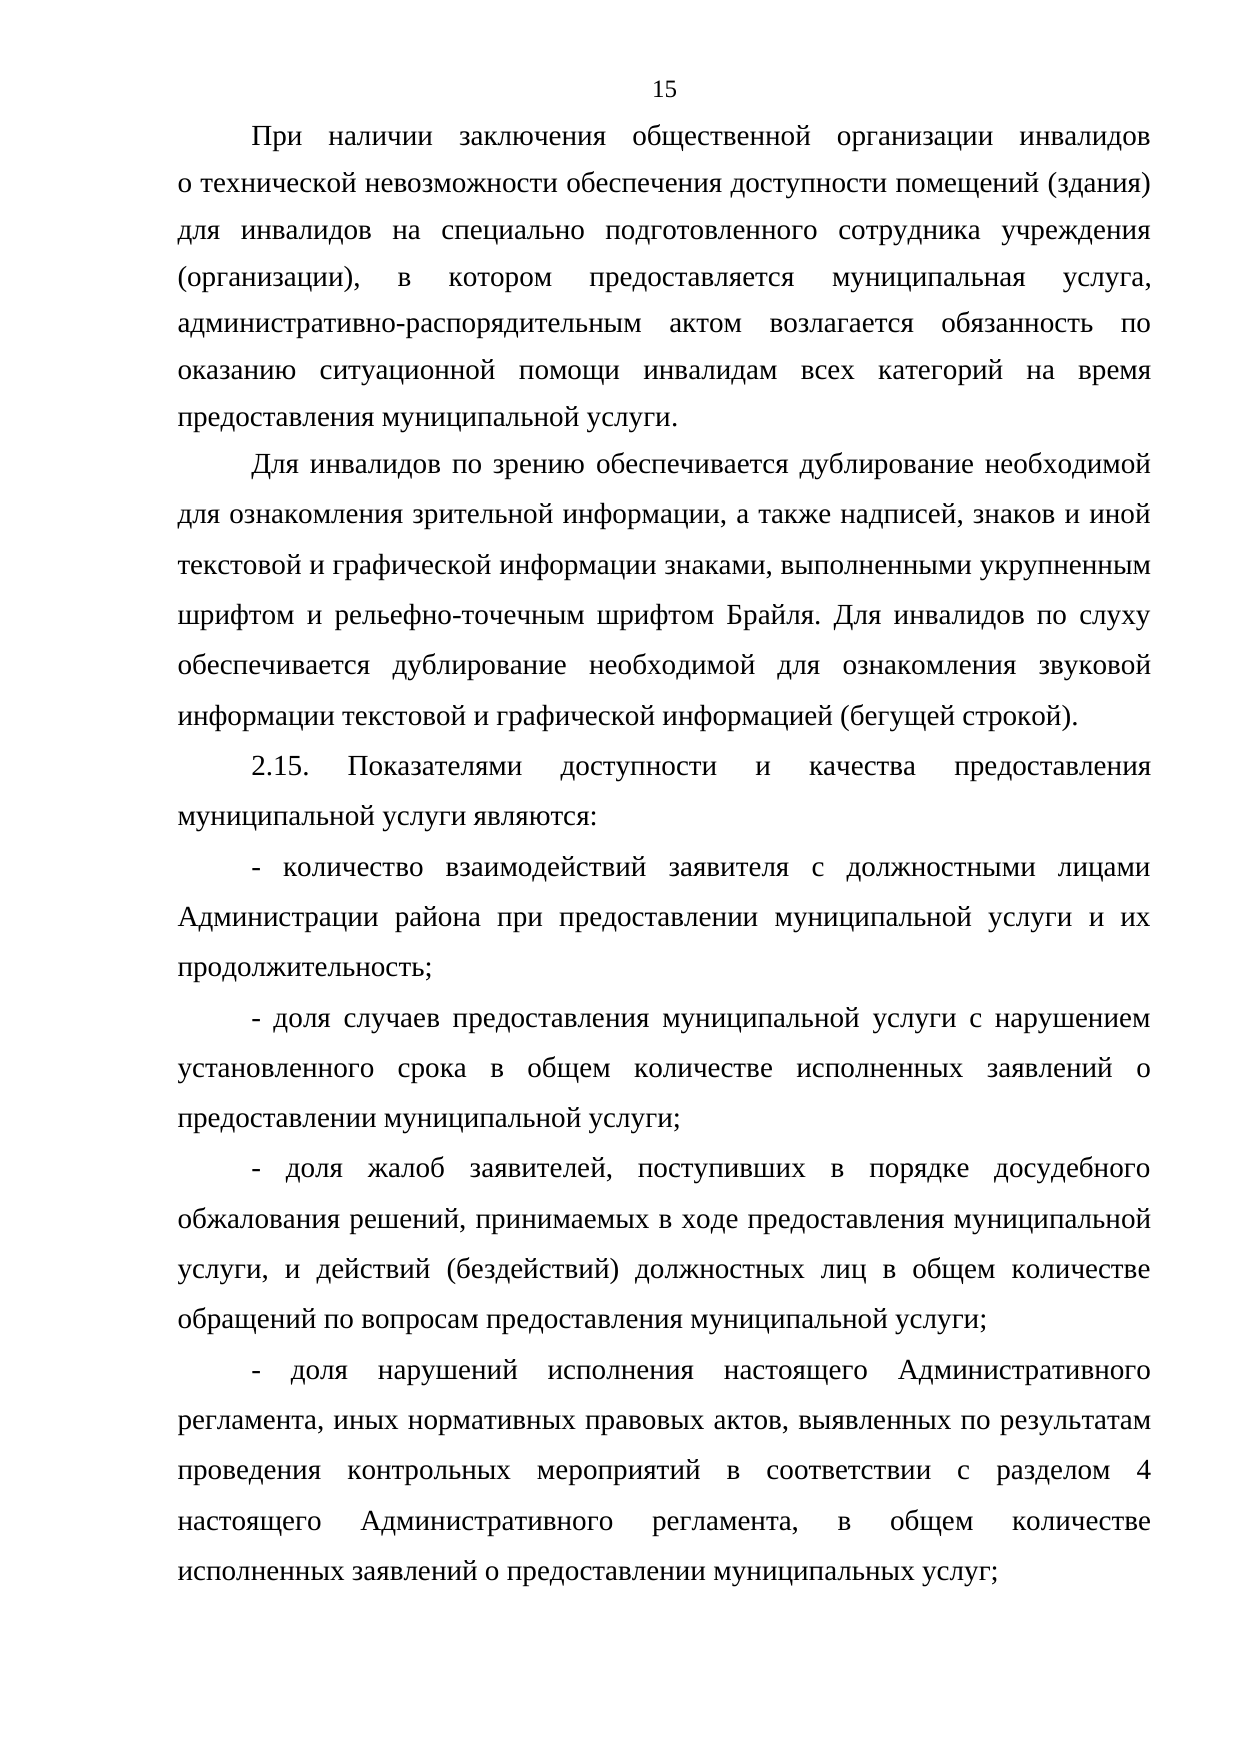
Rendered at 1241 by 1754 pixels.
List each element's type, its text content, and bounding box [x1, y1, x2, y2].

text - доля жалоб заявителей, поступивших в порядке досудебного обжалования решений, принимаемых в ходе предоставления муниципальной услуги, и действий (бездействий) должностных лиц в общем количестве обращений по вопросам предоставления муниципальной услуги; [177, 1151, 1152, 1335]
text Для инвалидов по зрению обеспечивается дублирование необходимой для ознакомления зрительной информации, а также надписей, знаков и иной текстовой и графической информации знаками, выполненными укрупненным шрифтом и рельефно-точечным шрифтом Брайля. Для инвалидов по слуху обеспечивается дублирование необходимой для ознакомления звуковой информации текстовой и графической информацией (бегущей строкой). [177, 446, 1152, 731]
text При наличии заключения общественной организации инвалидов о технической невозможности обеспечения доступности помещений (здания) для инвалидов на специально подготовленного сотрудника учреждения (организации), в котором предоставляется муниципальная услуга, административно-распорядительным актом возлагается обязанность по оказанию ситуационной помощи инвалидам всех категорий на время предоставления муниципальной услуги. [177, 118, 1152, 433]
text - доля нарушений исполнения настоящего Административного регламента, иных нормативных правовых актов, выявленных по результатам проведения контрольных мероприятий в соответствии с разделом 4 настоящего Административного регламента, в общем количестве исполненных заявлений о предоставлении муниципальных услуг; [177, 1352, 1152, 1587]
text - количество взаимодействий заявителя с должностными лицами Администрации района при предоставлении муниципальной услуги и их продолжительность; [177, 849, 1152, 983]
text - доля случаев предоставления муниципальной услуги с нарушением установленного срока в общем количестве исполненных заявлений о предоставлении муниципальной услуги; [177, 1000, 1152, 1134]
text 2.15. Показателями доступности и качества предоставления муниципальной услуги являются: [177, 748, 1152, 832]
